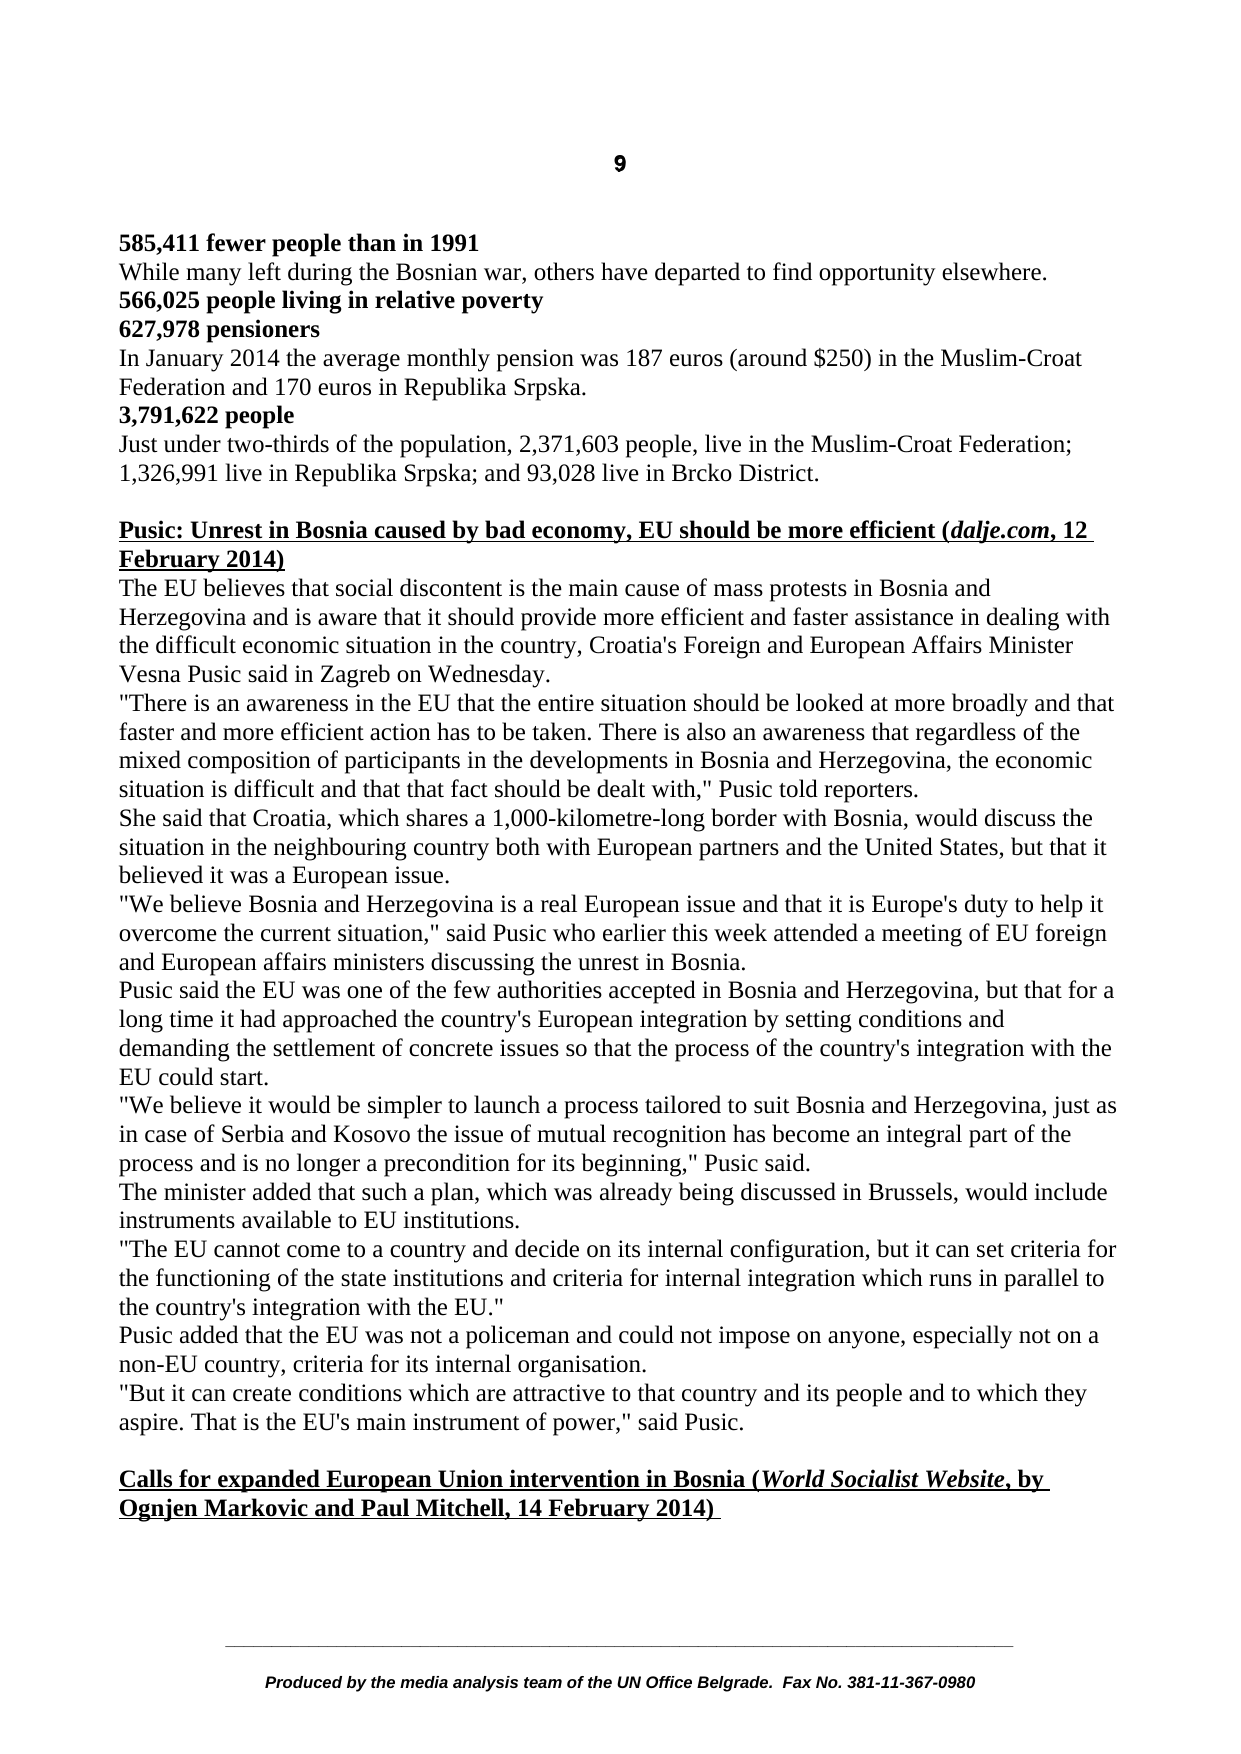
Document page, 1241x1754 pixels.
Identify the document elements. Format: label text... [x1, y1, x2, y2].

text "The EU cannot come to a country and decide on its internal configuration, but it can set criteria for the functioning of the state institutions and criteria for internal integration which runs in parallel to the country's integration with the EU." [118, 1234, 1122, 1321]
text "We believe it would be simpler to launch a process tailored to suit Bosnia and Herzegovina, just as in case of Serbia and Kosovo the issue of mutual recognition has become an integral part of the process and is no longer a precondition for its beginning," Pusic said. [118, 1091, 1122, 1177]
text "There is an awareness in the EU that the entire situation should be looked at more broadly and that faster and more efficient action has to be taken. There is also an awareness that regardless of the mixed composition of participants in the developments in Bosnia and Herzegovina, the economic situation is difficult and that that fact should be dealt with," Pusic told reporters. [118, 688, 1122, 803]
text The minister added that such a plan, which was already being discussed in Brussels, would include instruments available to EU institutions. [118, 1177, 1122, 1234]
text The EU believes that social discontent is the main cause of mass protests in Bosnia and Herzegovina and is aware that it should provide more efficient and faster assistance in dealing with the difficult economic situation in the country, Croatia's Foreign and European Affairs Minister Vesna Pusic said in Zagreb on Wednesday. [118, 573, 1122, 688]
text Pusic: Unrest in Bosnia caused by bad economy, EU should be more efficient (dalje.com, 12 February 2014) [118, 516, 1122, 573]
text She said that Croatia, which shares a 1,000-kilometre-long border with Bosnia, would discuss the situation in the neighbouring country both with European partners and the United States, but that it believed it was a European issue. [118, 803, 1122, 889]
text Pusic added that the EU was not a policeman and could not impose on anyone, especially not on a non-EU country, criteria for its internal organisation. [118, 1321, 1122, 1378]
text "But it can create conditions which are attractive to that country and its people and to which they aspire. That is the EU's main instrument of power," said Pusic. [118, 1378, 1122, 1436]
text Calls for expanded European Union intervention in Bosnia (World Socialist Website, by Ognjen Markovic and Paul Mitchell, 14 February 2014) [118, 1464, 1122, 1522]
text "We believe Bosnia and Herzegovina is a real European issue and that it is Europe's duty to help it overcome the current situation," said Pusic who earlier this week attended a meeting of EU foreign and European affairs ministers discussing the unrest in Bosnia. [118, 889, 1122, 976]
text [118, 228, 1122, 487]
text Pusic said the EU was one of the few authorities accepted in Bosnia and Herzegovina, but that for a long time it had approached the country's European integration by setting conditions and demanding the settlement of concrete issues so that the process of the country's integration with the EU could start. [118, 976, 1122, 1091]
